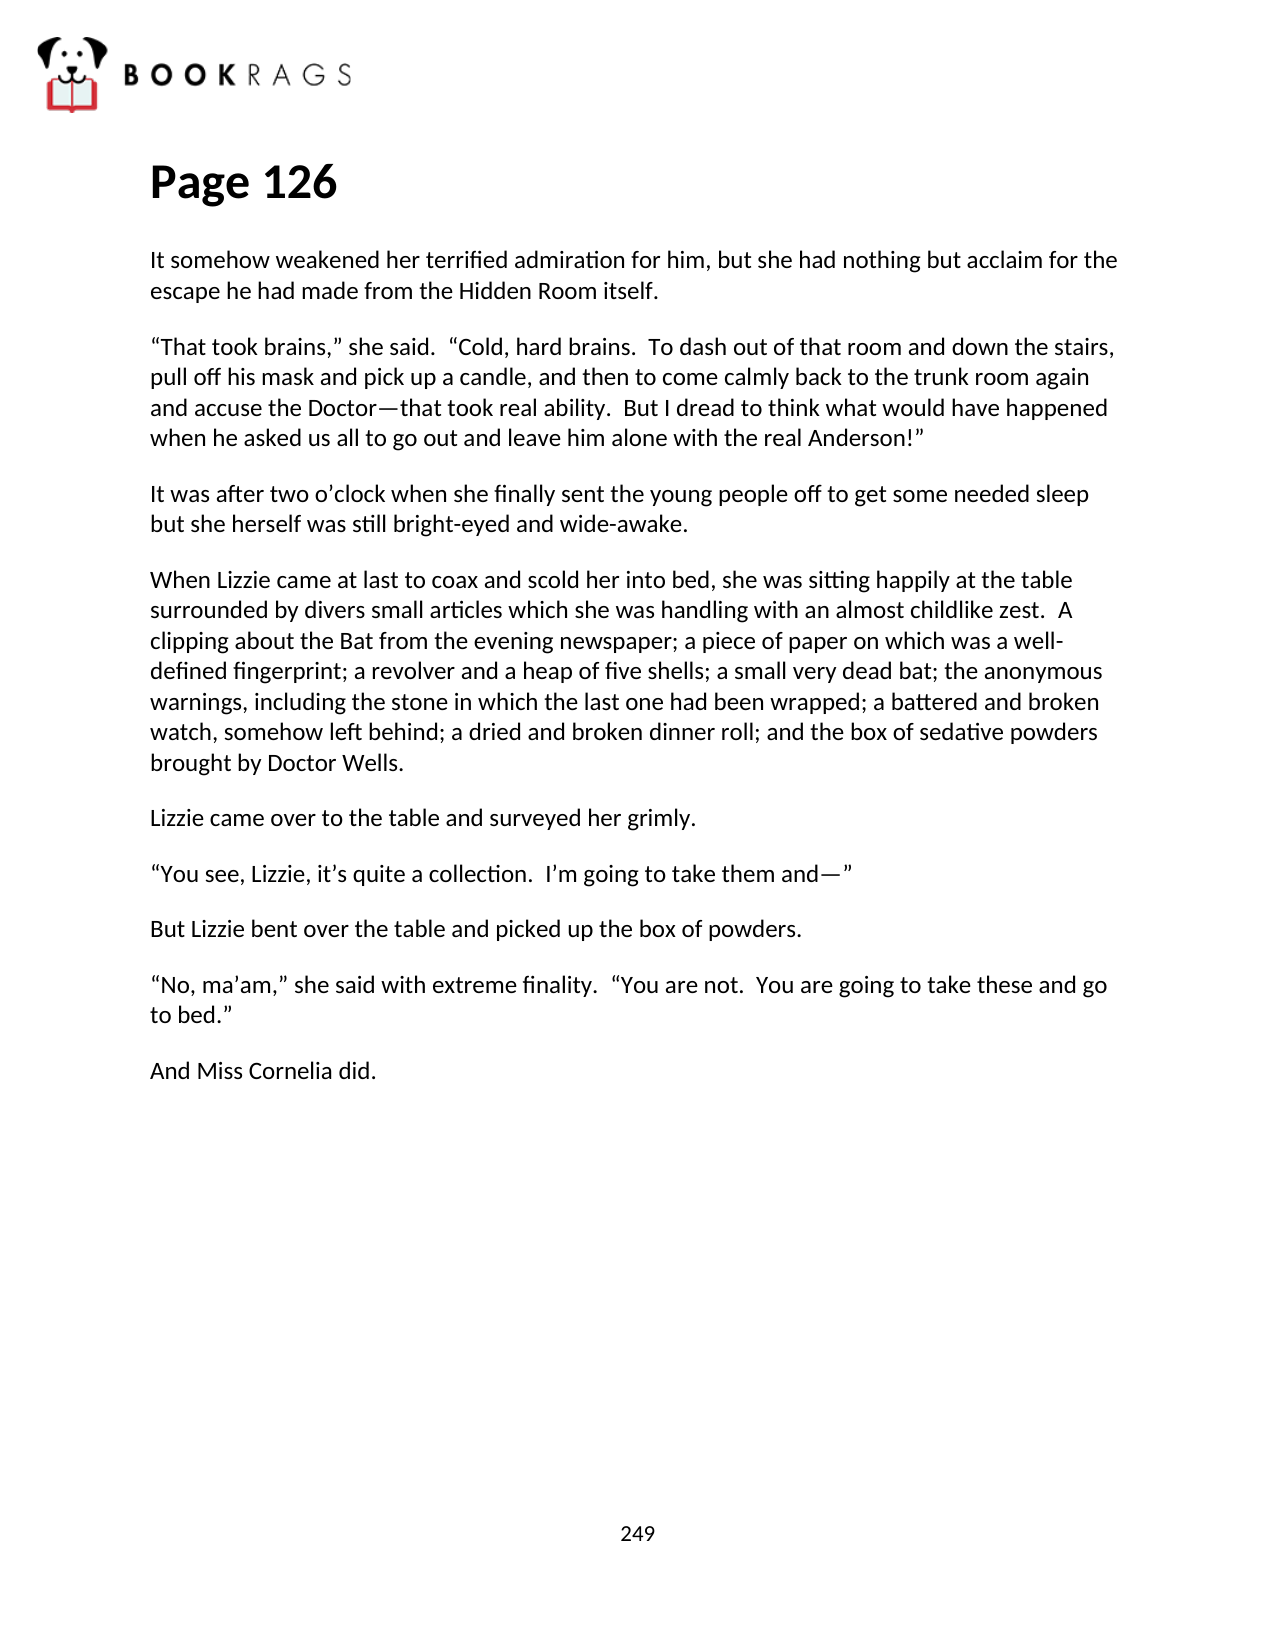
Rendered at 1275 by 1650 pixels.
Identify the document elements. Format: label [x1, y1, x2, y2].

picture [37, 37, 351, 113]
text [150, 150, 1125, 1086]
